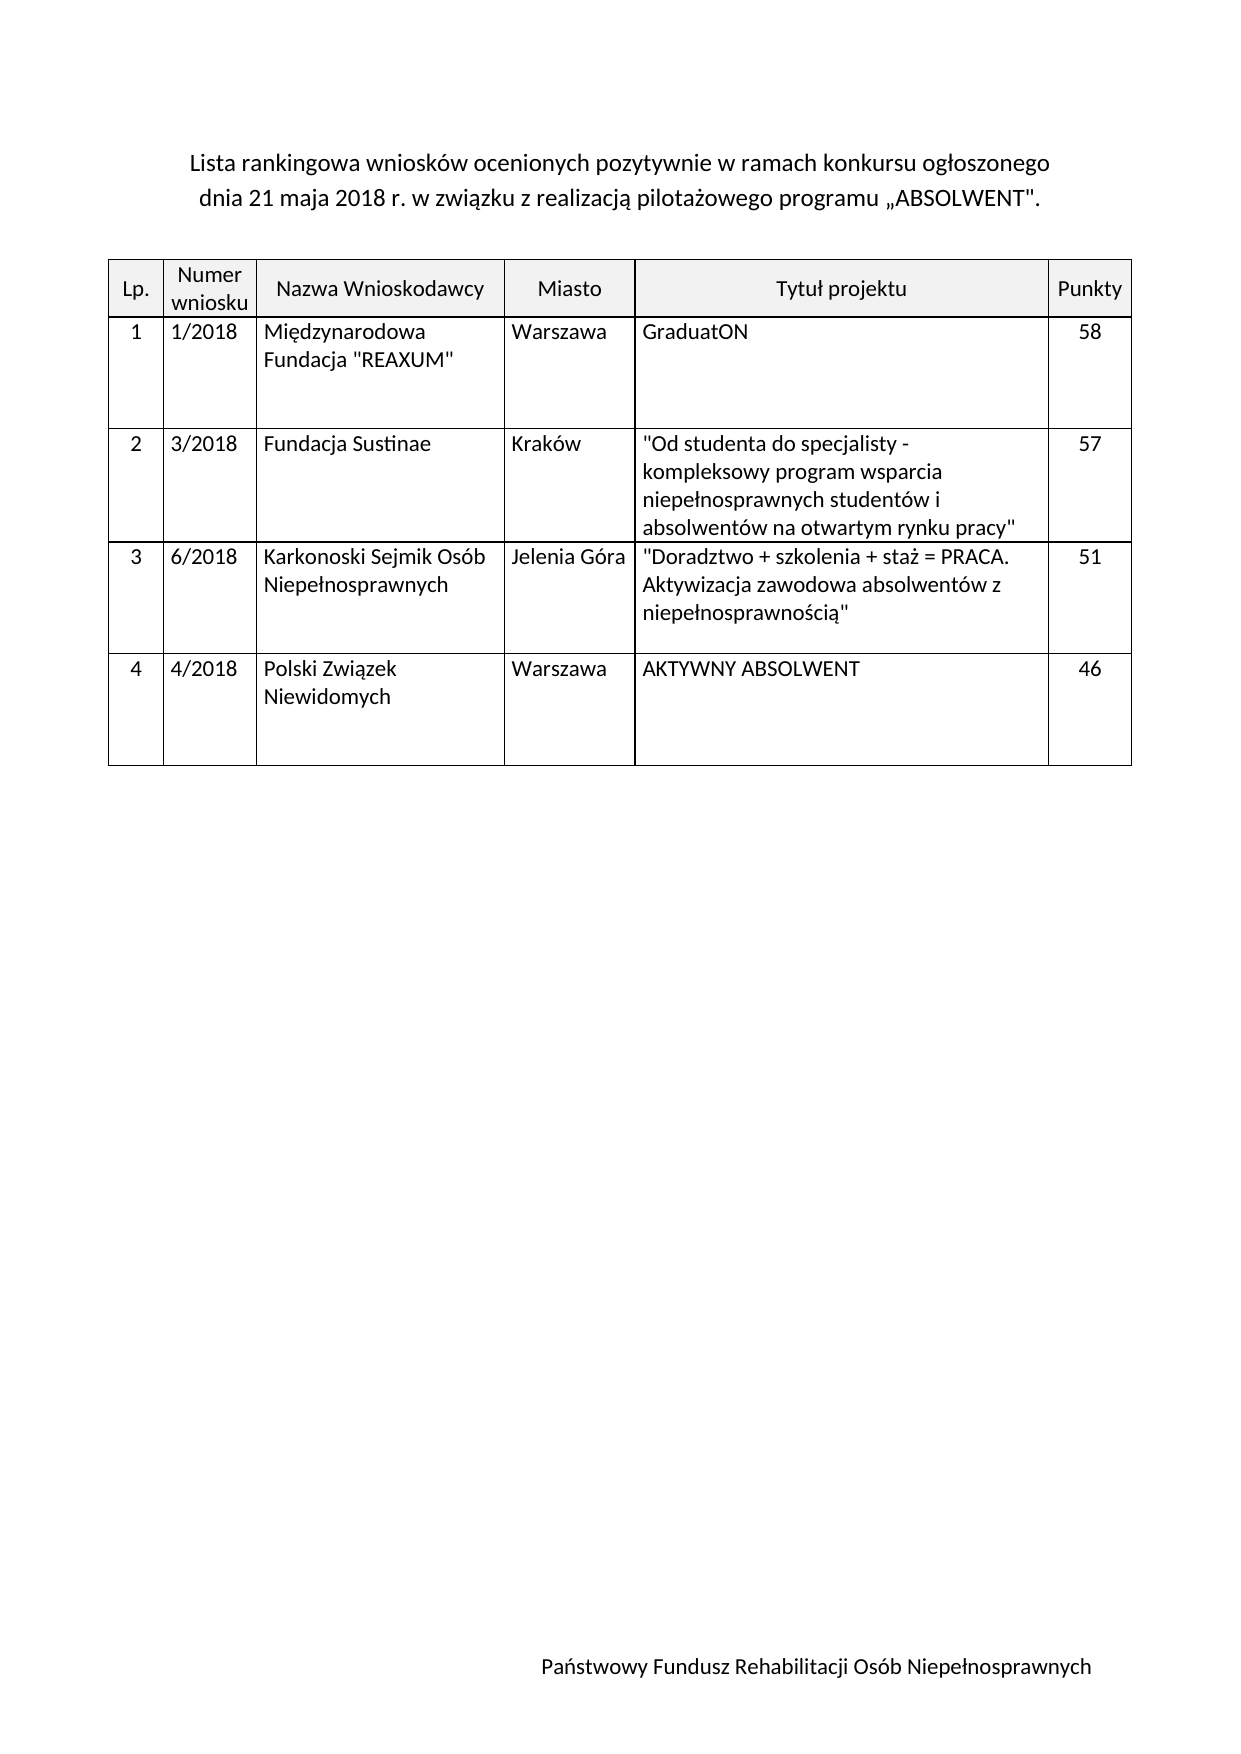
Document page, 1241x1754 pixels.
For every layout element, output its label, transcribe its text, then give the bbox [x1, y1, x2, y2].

table_header Nazwa Wnioskodawcy [257, 260, 504, 316]
table_cell 46 [1049, 654, 1131, 765]
table_cell 2 [109, 429, 163, 541]
table_cell Międzynarodowa Fundacja "REAXUM" [257, 318, 504, 428]
table_cell 4/2018 [164, 654, 256, 765]
table_cell 1 [109, 318, 163, 428]
table_cell Karkonoski Sejmik Osób Niepełnosprawnych [257, 543, 504, 653]
text Lista rankingowa wniosków ocenionych pozytywnie w ramach konkursu ogłoszonego dnia 21 maja 2018 r. w związku z realizacją pilotażowego programu „ABSOLWENT". [148, 148, 1093, 213]
table_cell 1/2018 [164, 318, 256, 428]
table_cell AKTYWNY ABSOLWENT [636, 654, 1048, 765]
table_cell 6/2018 [164, 543, 256, 653]
table_header Tytuł projektu [636, 260, 1048, 316]
table_cell 3/2018 [164, 429, 256, 541]
table_cell Warszawa [505, 318, 634, 428]
table_header Lp. [109, 260, 163, 316]
table_cell Warszawa [505, 654, 634, 765]
table_cell 58 [1049, 318, 1131, 428]
table_cell 4 [109, 654, 163, 765]
table_header Punkty [1049, 260, 1131, 316]
table_cell GraduatON [636, 318, 1048, 428]
table_cell Jelenia Góra [505, 543, 634, 653]
table_header Numer wniosku [164, 260, 256, 316]
table_cell "Doradztwo + szkolenia + staż = PRACA. Aktywizacja zawodowa absolwentów z niepełnosprawnością" [636, 543, 1048, 653]
table_cell Polski Związek Niewidomych [257, 654, 504, 765]
table_cell Kraków [505, 429, 634, 541]
table_header Miasto [505, 260, 634, 316]
table_cell Fundacja Sustinae [257, 429, 504, 541]
table_cell 57 [1049, 429, 1131, 541]
table_cell 51 [1049, 543, 1131, 653]
table_cell "Od studenta do specjalisty - kompleksowy program wsparcia niepełnosprawnych studentów i absolwentów na otwartym rynku pracy" [636, 429, 1048, 541]
table_cell 3 [109, 543, 163, 653]
